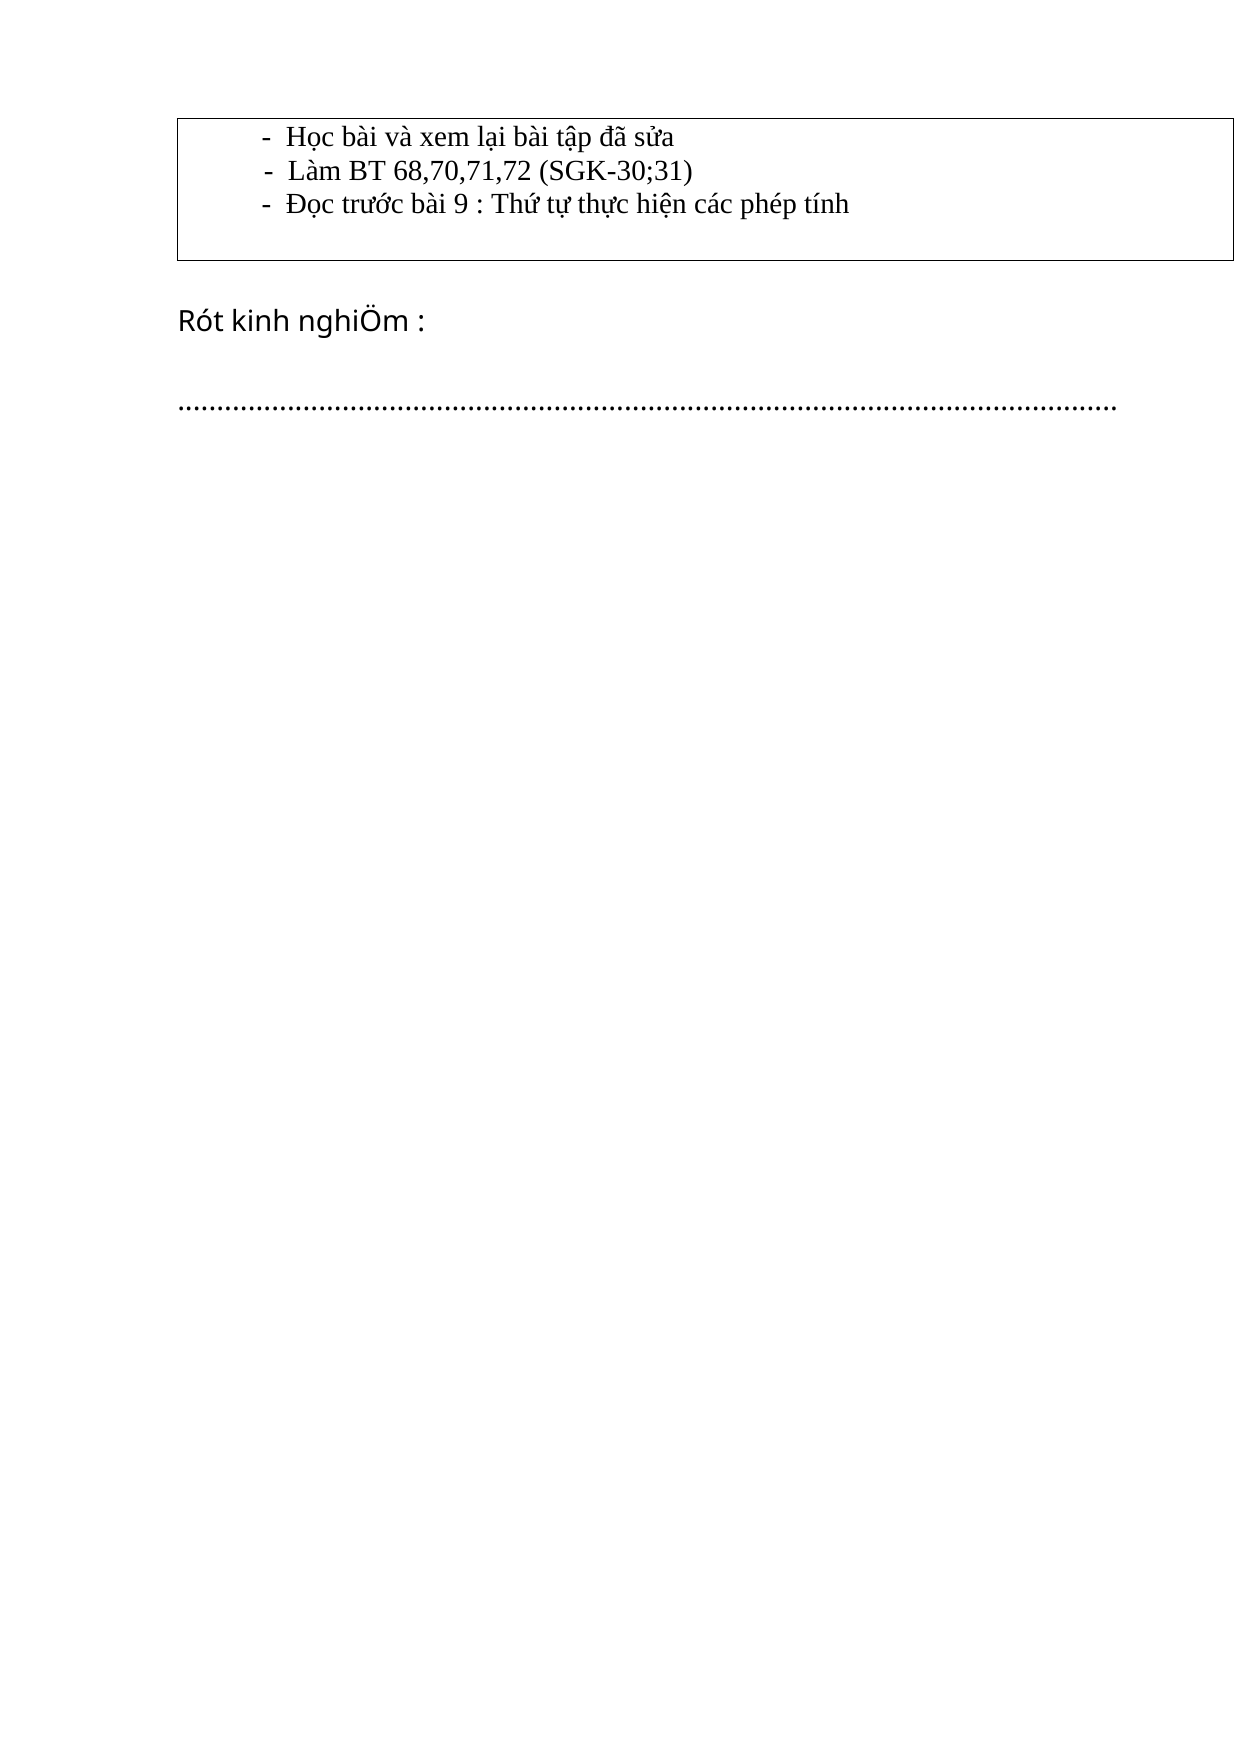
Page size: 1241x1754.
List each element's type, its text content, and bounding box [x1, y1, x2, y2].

text Rót kinh nghiÖm : [177, 261, 1122, 340]
table_cell - Học bài và xem lại bài tập đã sửa - Làm BT 68,70,71,72 (SGK-30;31) - Đọc trước bài 9 : Thứ tự thực hiện các phép tính [178, 119, 1233, 259]
